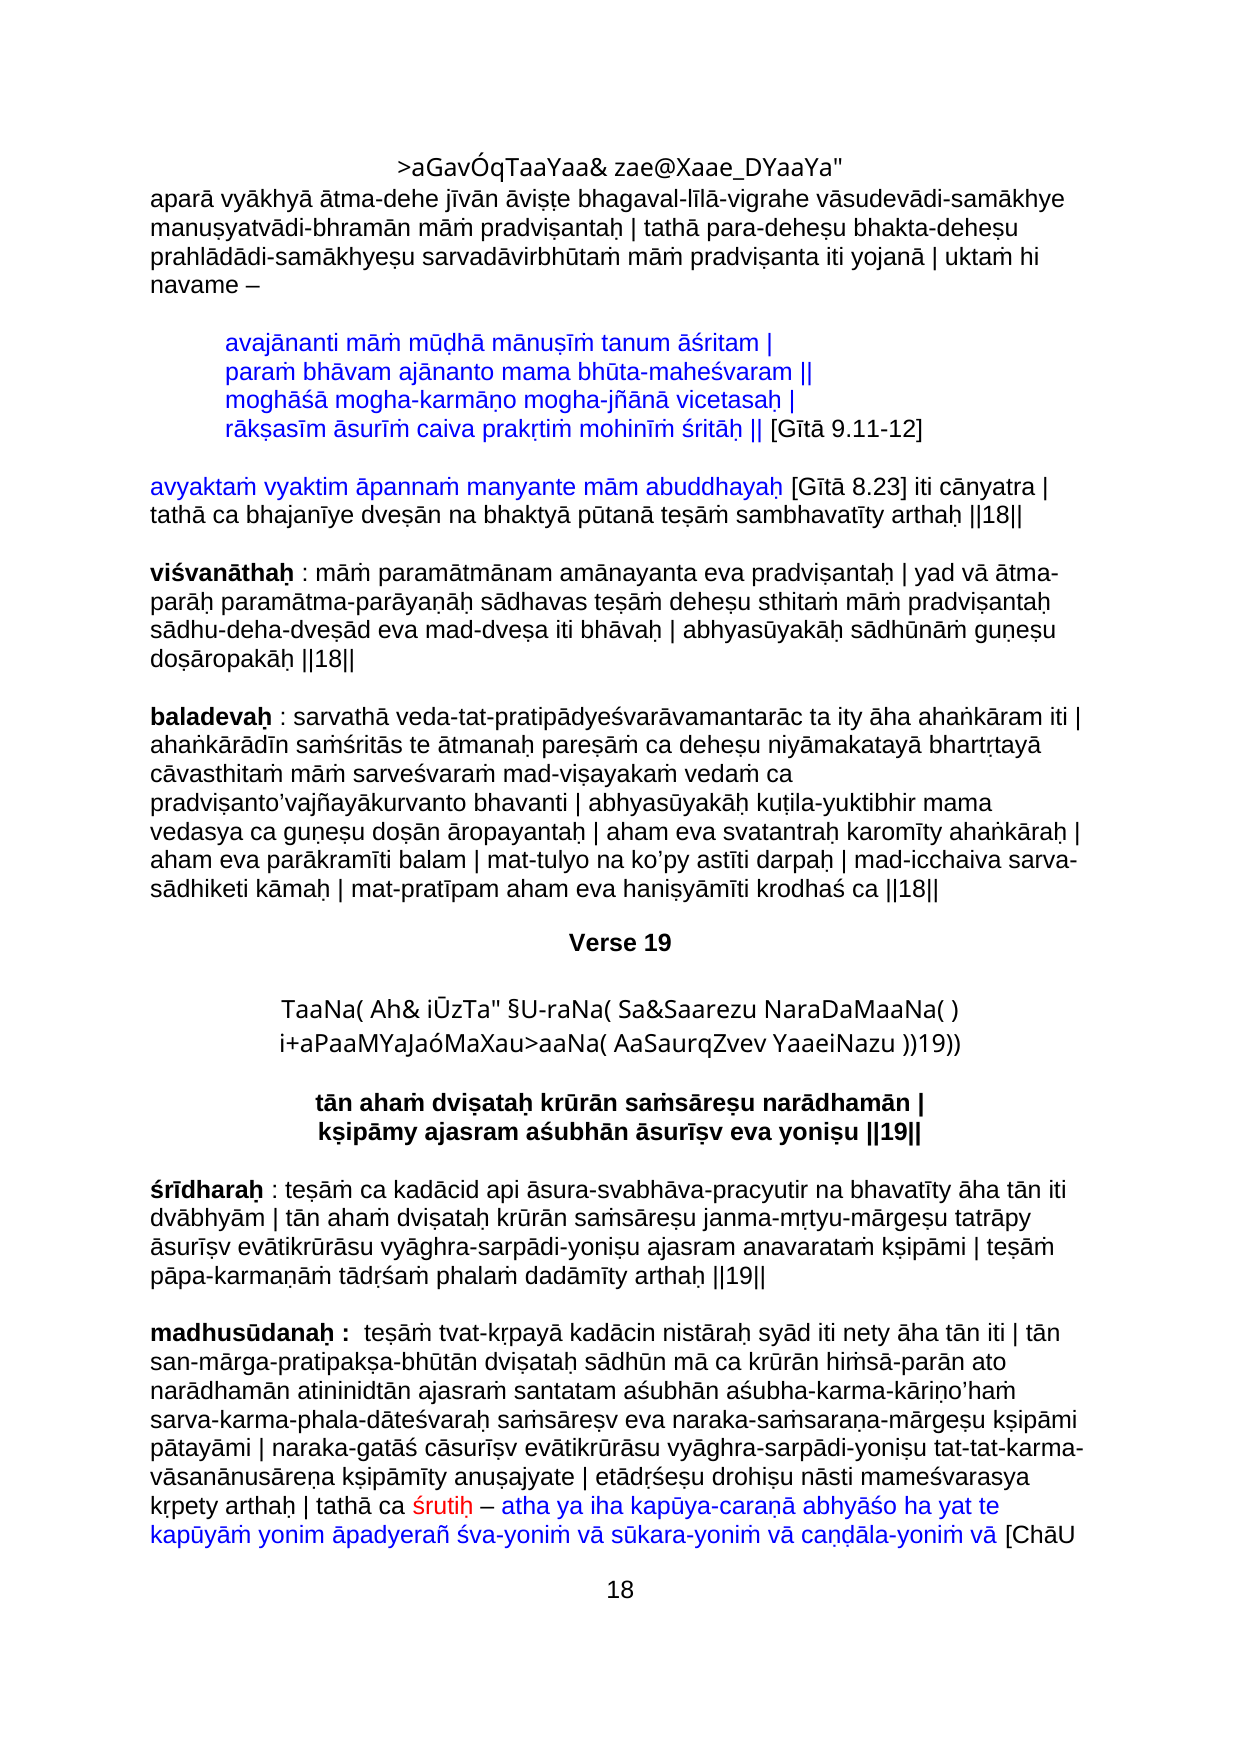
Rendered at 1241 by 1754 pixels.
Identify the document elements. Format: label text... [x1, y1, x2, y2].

text viśvanāthaḥ : māṁ paramātmānam amānayanta eva pradviṣantaḥ | yad vā ātma-parāḥ paramātma-parāyaṇāḥ sādhavas teṣāṁ deheṣu sthitaṁ māṁ pradviṣantaḥ sādhu-deha-dveṣād eva mad-dveṣa iti bhāvaḥ | abhyasūyakāḥ sādhūnāṁ guṇeṣu doṣāropakāḥ ||18|| [150, 558, 1090, 673]
text avyaktaṁ vyaktim āpannaṁ manyante mām abuddhayaḥ [Gītā 8.23] iti cānyatra | tathā ca bhajanīye dveṣān na bhaktyā pūtanā teṣāṁ sambhavatīty arthaḥ ||18|| [150, 472, 1090, 529]
text śrīdharaḥ : teṣāṁ ca kadācid api āsura-svabhāva-pracyutir na bhavatīty āha tān iti dvābhyām | tān ahaṁ dviṣataḥ krūrān saṁsāreṣu janma-mṛtyu-mārgeṣu tatrāpy āsurīṣv evātikrūrāsu vyāghra-sarpādi-yoniṣu ajasram anavarataṁ kṣipāmi | teṣāṁ pāpa-karmaṇāṁ tādṛśaṁ phalaṁ dadāmīty arthaḥ ||19|| [150, 1175, 1090, 1290]
text moghāśā mogha-karmāṇo mogha-jñānā vicetasaḥ | [225, 385, 1090, 414]
text rākṣasīm āsurīṁ caiva prakṛtiṁ mohinīṁ śritāḥ || [Gītā 9.11-12] [225, 414, 1090, 443]
text i+aPaaMYaJaóMaXau>aaNa( AaSaurqZvev YaaeiNazu ))19)) [150, 1026, 1090, 1060]
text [150, 1318, 1090, 1548]
subtitle Verse 19 [150, 928, 1090, 957]
text TaaNa( Ah& iŪzTa" §U-raNa( Sa&Saarezu NaraDaMaaNa( ) [150, 992, 1090, 1026]
text tān ahaṁ dviṣataḥ krūrān saṁsāreṣu narādhamān | [150, 1088, 1090, 1117]
text kṣipāmy ajasram aśubhān āsurīṣv eva yoniṣu ||19|| [150, 1117, 1090, 1146]
text aparā vyākhyā ātma-dehe jīvān āviṣṭe bhagaval-līlā-vigrahe vāsudevādi-samākhye manuṣyatvādi-bhramān māṁ pradviṣantaḥ | tathā para-deheṣu bhakta-deheṣu prahlādādi-samākhyeṣu sarvadāvirbhūtaṁ māṁ pradviṣanta iti yojanā | uktaṁ hi navame – [150, 184, 1090, 299]
text paraṁ bhāvam ajānanto mama bhūta-maheśvaram || [225, 357, 1090, 385]
text avajānanti māṁ mūḍhā mānuṣīṁ tanum āśritam | [225, 328, 1090, 357]
text baladevaḥ : sarvathā veda-tat-pratipādyeśvarāvamantarāc ta ity āha ahaṅkāram iti | ahaṅkārādīn saṁśritās te ātmanaḥ pareṣāṁ ca deheṣu niyāmakatayā bhartṛtayā cāvasthitaṁ māṁ sarveśvaraṁ mad-viṣayakaṁ vedaṁ ca pradviṣanto’vajñayākurvanto bhavanti | abhyasūyakāḥ kuṭila-yuktibhir mama vedasya ca guṇeṣu doṣān āropayantaḥ | aham eva svatantraḥ karomīty ahaṅkāraḥ | aham eva parākramīti balam | mat-tulyo na ko’py astīti darpaḥ | mad-icchaiva sarva-sādhiketi kāmaḥ | mat-pratīpam aham eva haniṣyāmīti krodhaś ca ||18|| [150, 702, 1090, 903]
